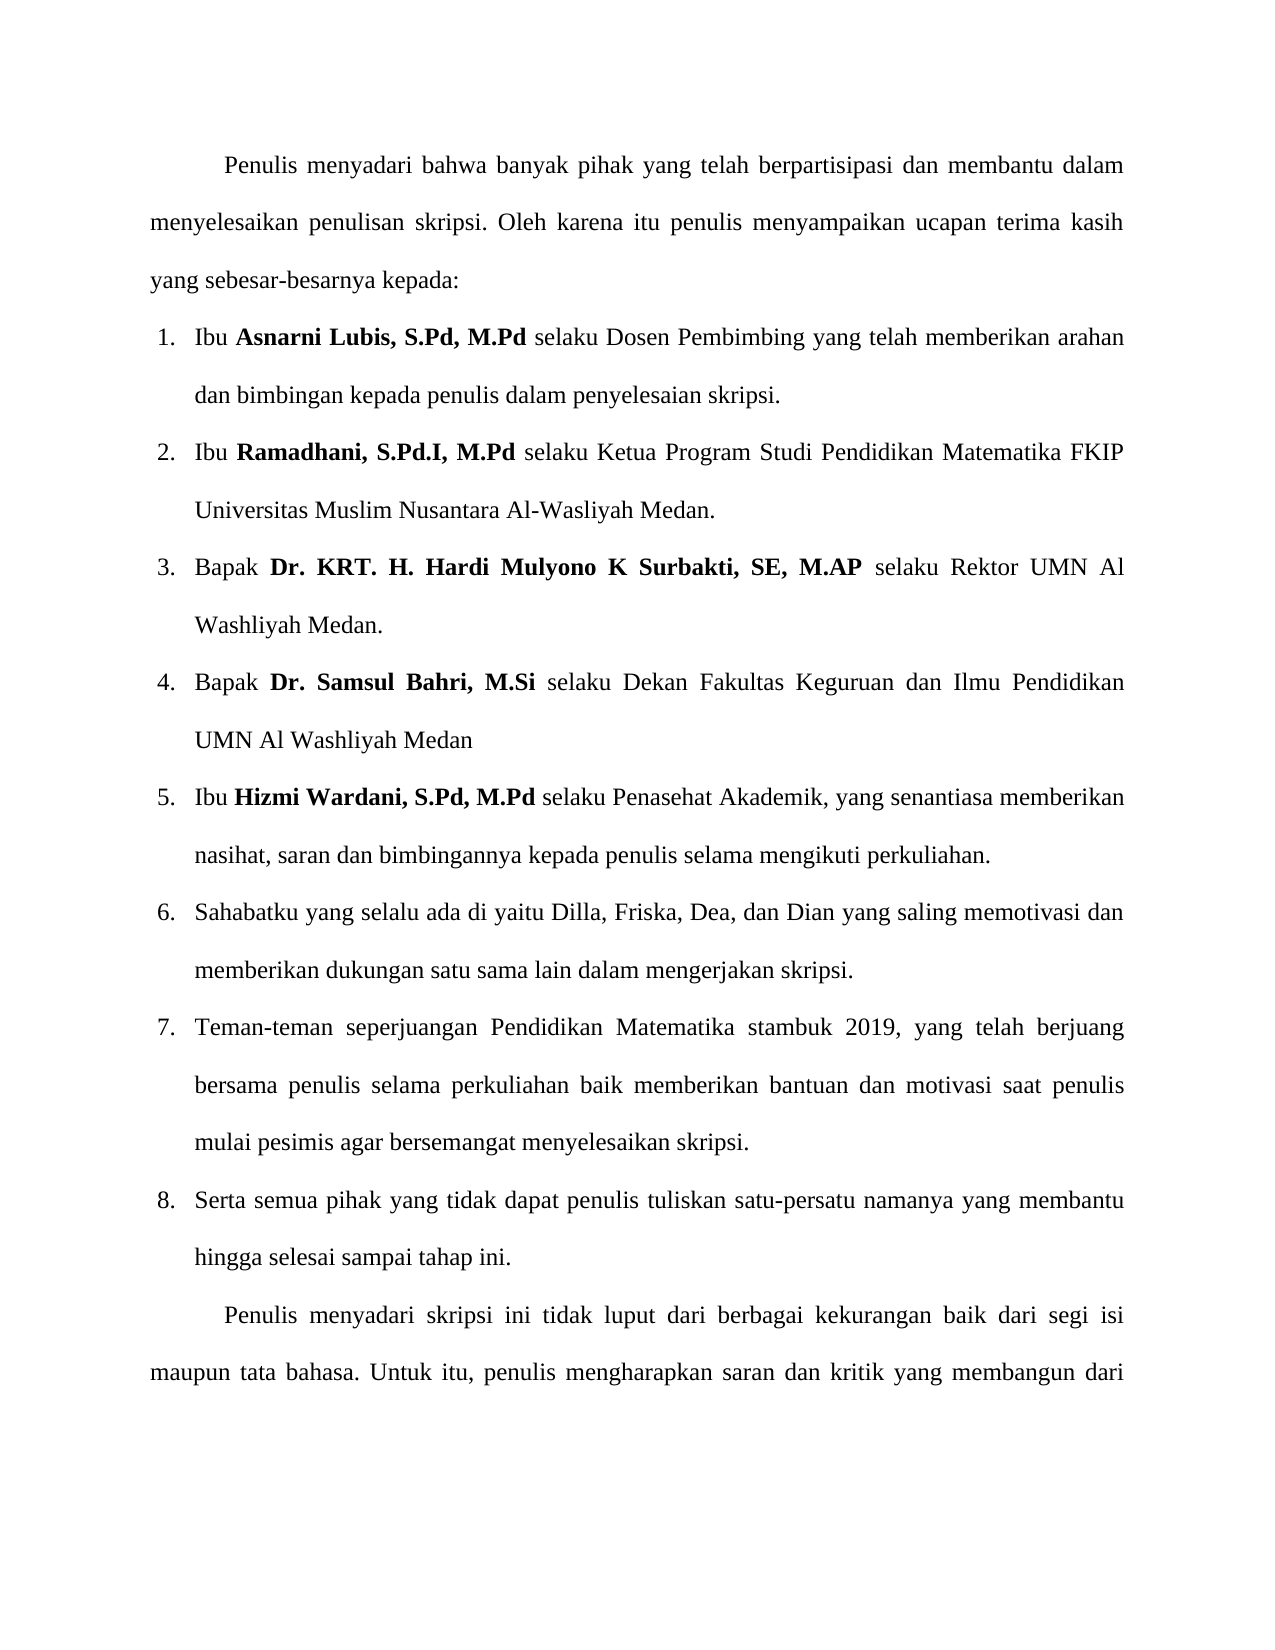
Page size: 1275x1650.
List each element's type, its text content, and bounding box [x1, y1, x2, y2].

list Bapak Dr. KRT. H. Hardi Mulyono K Surbakti, SE, M.AP selaku Rektor UMN Al Washliyah Medan. [157, 552, 1125, 639]
list Teman-teman seperjuangan Pendidikan Matematika stambuk 2019, yang telah berjuang bersama penulis selama perkuliahan baik memberikan bantuan dan motivasi saat penulis mulai pesimis agar bersemangat menyelesaikan skripsi. [157, 1012, 1125, 1156]
list Ibu Hizmi Wardani, S.Pd, M.Pd selaku Penasehat Akademik, yang senantiasa memberikan nasihat, saran dan bimbingannya kepada penulis selama mengikuti perkuliahan. [157, 782, 1125, 869]
list Bapak Dr. Samsul Bahri, M.Si selaku Dekan Fakultas Keguruan dan Ilmu Pendidikan UMN Al Washliyah Medan [157, 667, 1125, 754]
text Penulis menyadari bahwa banyak pihak yang telah berpartisipasi dan membantu dalam menyelesaikan penulisan skripsi. Oleh karena itu penulis menyampaikan ucapan terima kasih yang sebesar-besarnya kepada: [150, 150, 1125, 294]
list Serta semua pihak yang tidak dapat penulis tuliskan satu-persatu namanya yang membantu hingga selesai sampai tahap ini. [157, 1185, 1125, 1271]
list Ibu Ramadhani, S.Pd.I, M.Pd selaku Ketua Program Studi Pendidikan Matematika FKIP Universitas Muslim Nusantara Al-Wasliyah Medan. [157, 437, 1125, 524]
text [150, 1300, 1125, 1386]
list Sahabatku yang selalu ada di yaitu Dilla, Friska, Dea, dan Dian yang saling memotivasi dan memberikan dukungan satu sama lain dalam mengerjakan skripsi. [157, 897, 1125, 984]
list Ibu Asnarni Lubis, S.Pd, M.Pd selaku Dosen Pembimbing yang telah memberikan arahan dan bimbingan kepada penulis dalam penyelesaian skripsi. [157, 322, 1125, 409]
